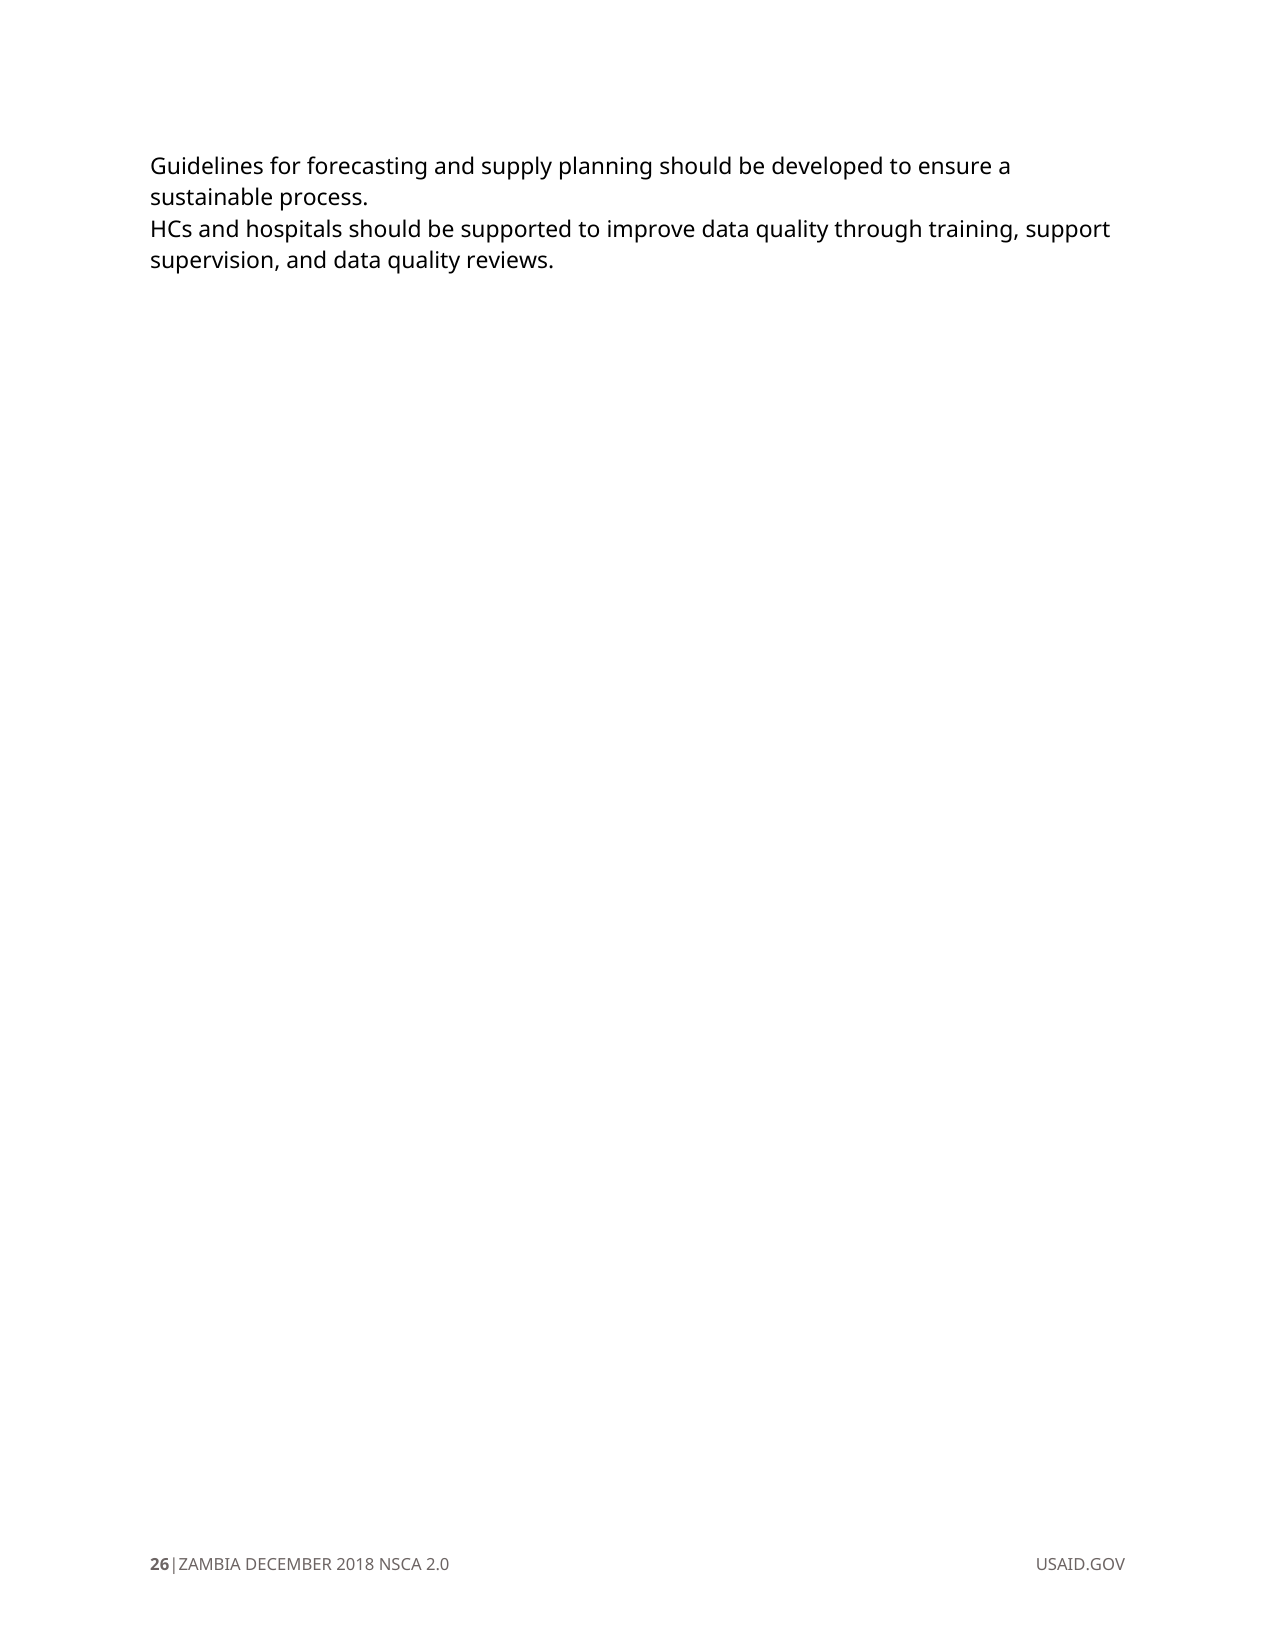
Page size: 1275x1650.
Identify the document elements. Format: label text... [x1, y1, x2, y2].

text Guidelines for forecasting and supply planning should be developed to ensure a sustainable process. [150, 150, 1125, 212]
text HCs and hospitals should be supported to improve data quality through training, support supervision, and data quality reviews. [150, 212, 1125, 275]
